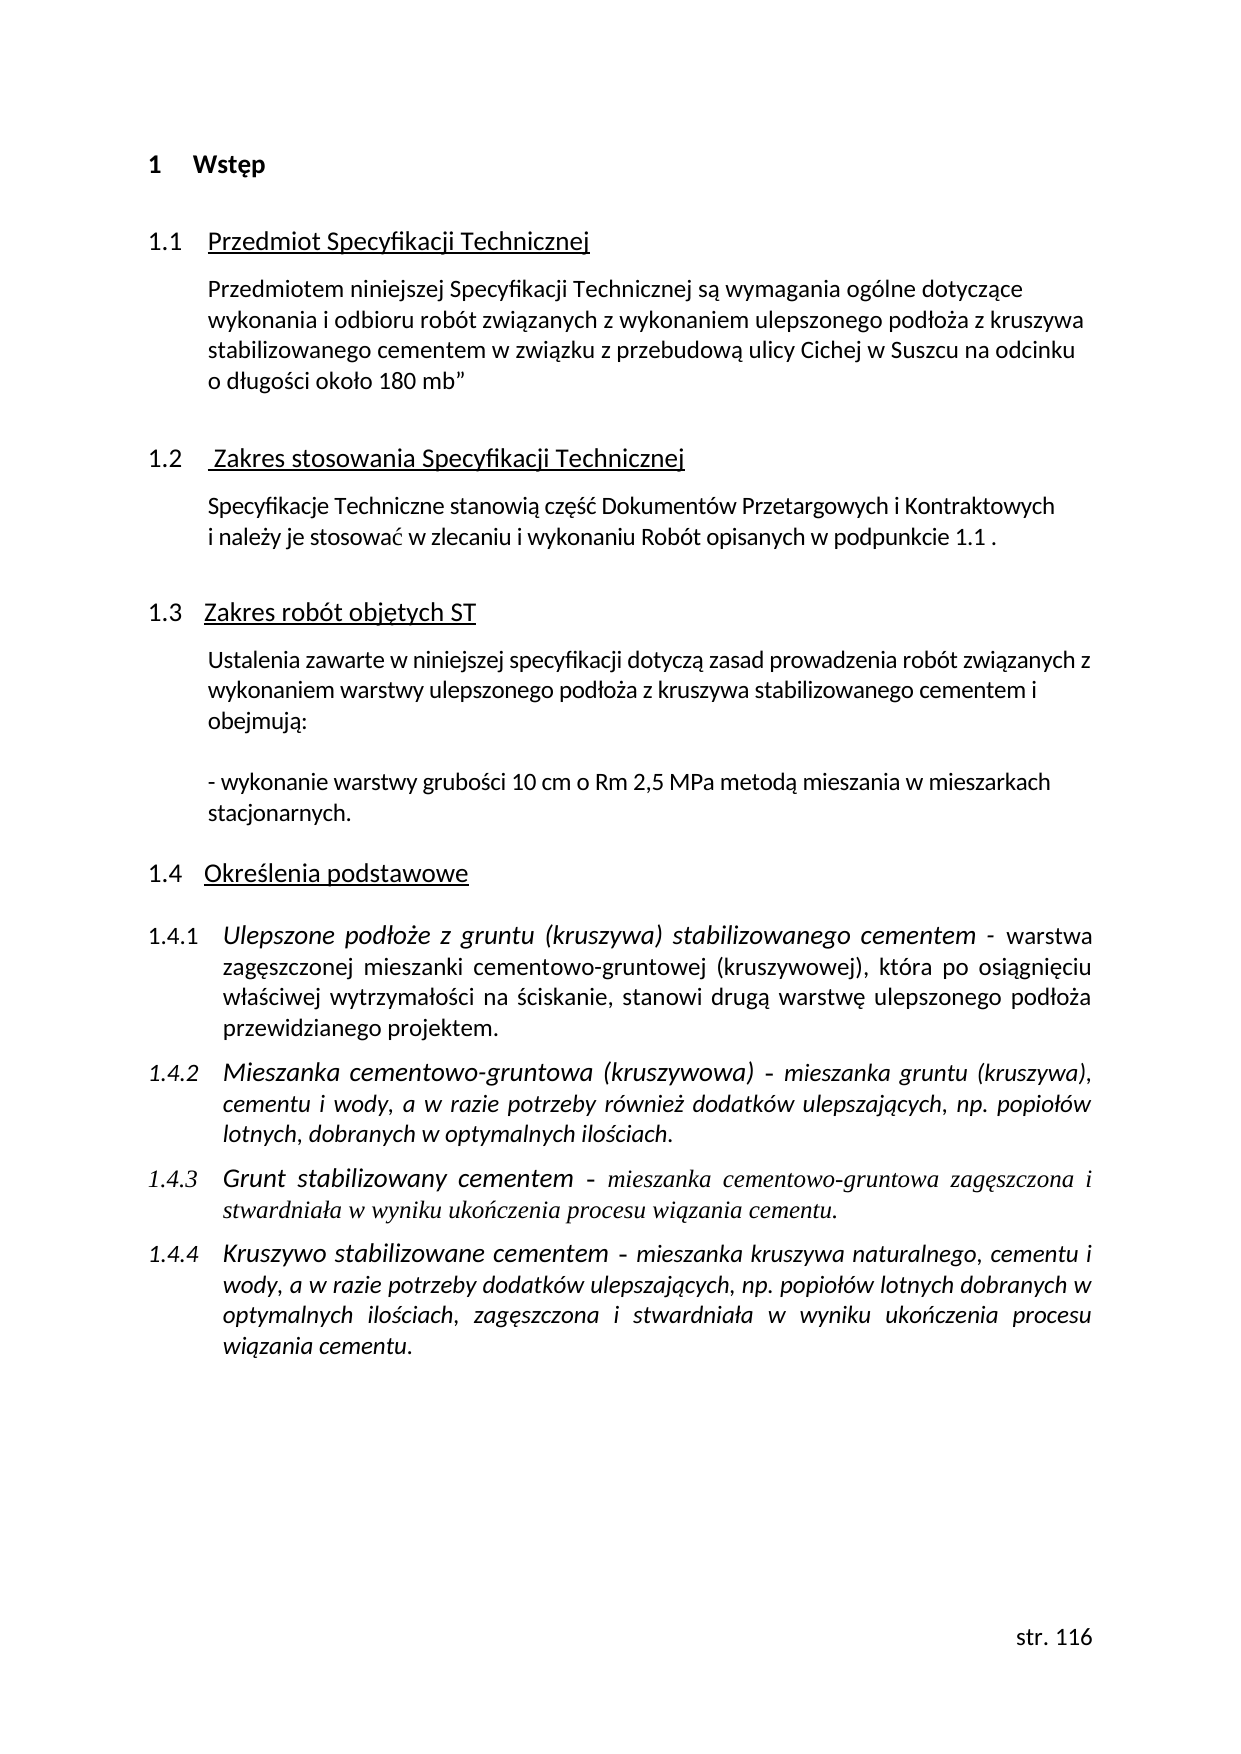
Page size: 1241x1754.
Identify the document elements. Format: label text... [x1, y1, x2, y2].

subtitle Ustalenia zawarte w niniejszej specyfikacji dotyczą zasad prowadzenia robót związanych z wykonaniem warstwy ulepszonego podłoża z kruszywa stabilizowanego cementem i obejmują: [208, 644, 1093, 736]
subtitle Ulepszone podłoże z gruntu (kruszywa) stabilizowanego cementem - warstwa zagęszczonej mieszanki cementowo-gruntowej (kruszywowej), która po osiągnięciu właściwej wytrzymałości na ściskanie, stanowi drugą warstwę ulepszonego podłoża przewidzianego projektem. [148, 918, 1093, 1043]
subtitle Przedmiot Specyfikacji Technicznej [148, 224, 1093, 257]
subtitle Grunt stabilizowany cementem - mieszanka cementowo-gruntowa zagęszczona i stwardniała w wyniku ukończenia procesu wiązania cementu. [148, 1162, 1093, 1223]
subtitle Zakres robót objętych ST [148, 595, 1093, 628]
subtitle Kruszywo stabilizowane cementem - mieszanka kruszywa naturalnego, cementu i wody, a w razie potrzeby dodatków ulepszających, np. popiołów lotnych dobranych w optymalnych ilościach, zagęszczona i stwardniała w wyniku ukończenia procesu wiązania cementu. [148, 1236, 1093, 1361]
subtitle Zakres stosowania Specyfikacji Technicznej [148, 441, 1093, 474]
subtitle Przedmiotem niniejszej Specyfikacji Technicznej są wymagania ogólne dotyczące wykonania i odbioru robót związanych z wykonaniem ulepszonego podłoża z kruszywa stabilizowanego cementem w związku z przebudową ulicy Cichej w Suszcu na odcinku o długości około 180 mb” [208, 273, 1093, 395]
subtitle Wstęp [148, 148, 1093, 181]
subtitle Specyfikacje Techniczne stanowią część Dokumentów Przetargowych i Kontraktowych i należy je stosowa w zlecaniu i wykonaniu Robót opisanych w podpunkcie 1.1 . [208, 491, 1093, 552]
subtitle Mieszanka cementowo-gruntowa (kruszywowa) - mieszanka gruntu (kruszywa), cementu i wody, a w razie potrzeby również dodatków ulepszających, np. popiołów lotnych, dobranych w optymalnych ilościach. [148, 1055, 1093, 1149]
subtitle - wykonanie warstwy grubości 10 cm o Rm 2,5 MPa metodą mieszania w mieszarkach stacjonarnych. [208, 766, 1093, 827]
subtitle Określenia podstawowe [148, 856, 1093, 889]
